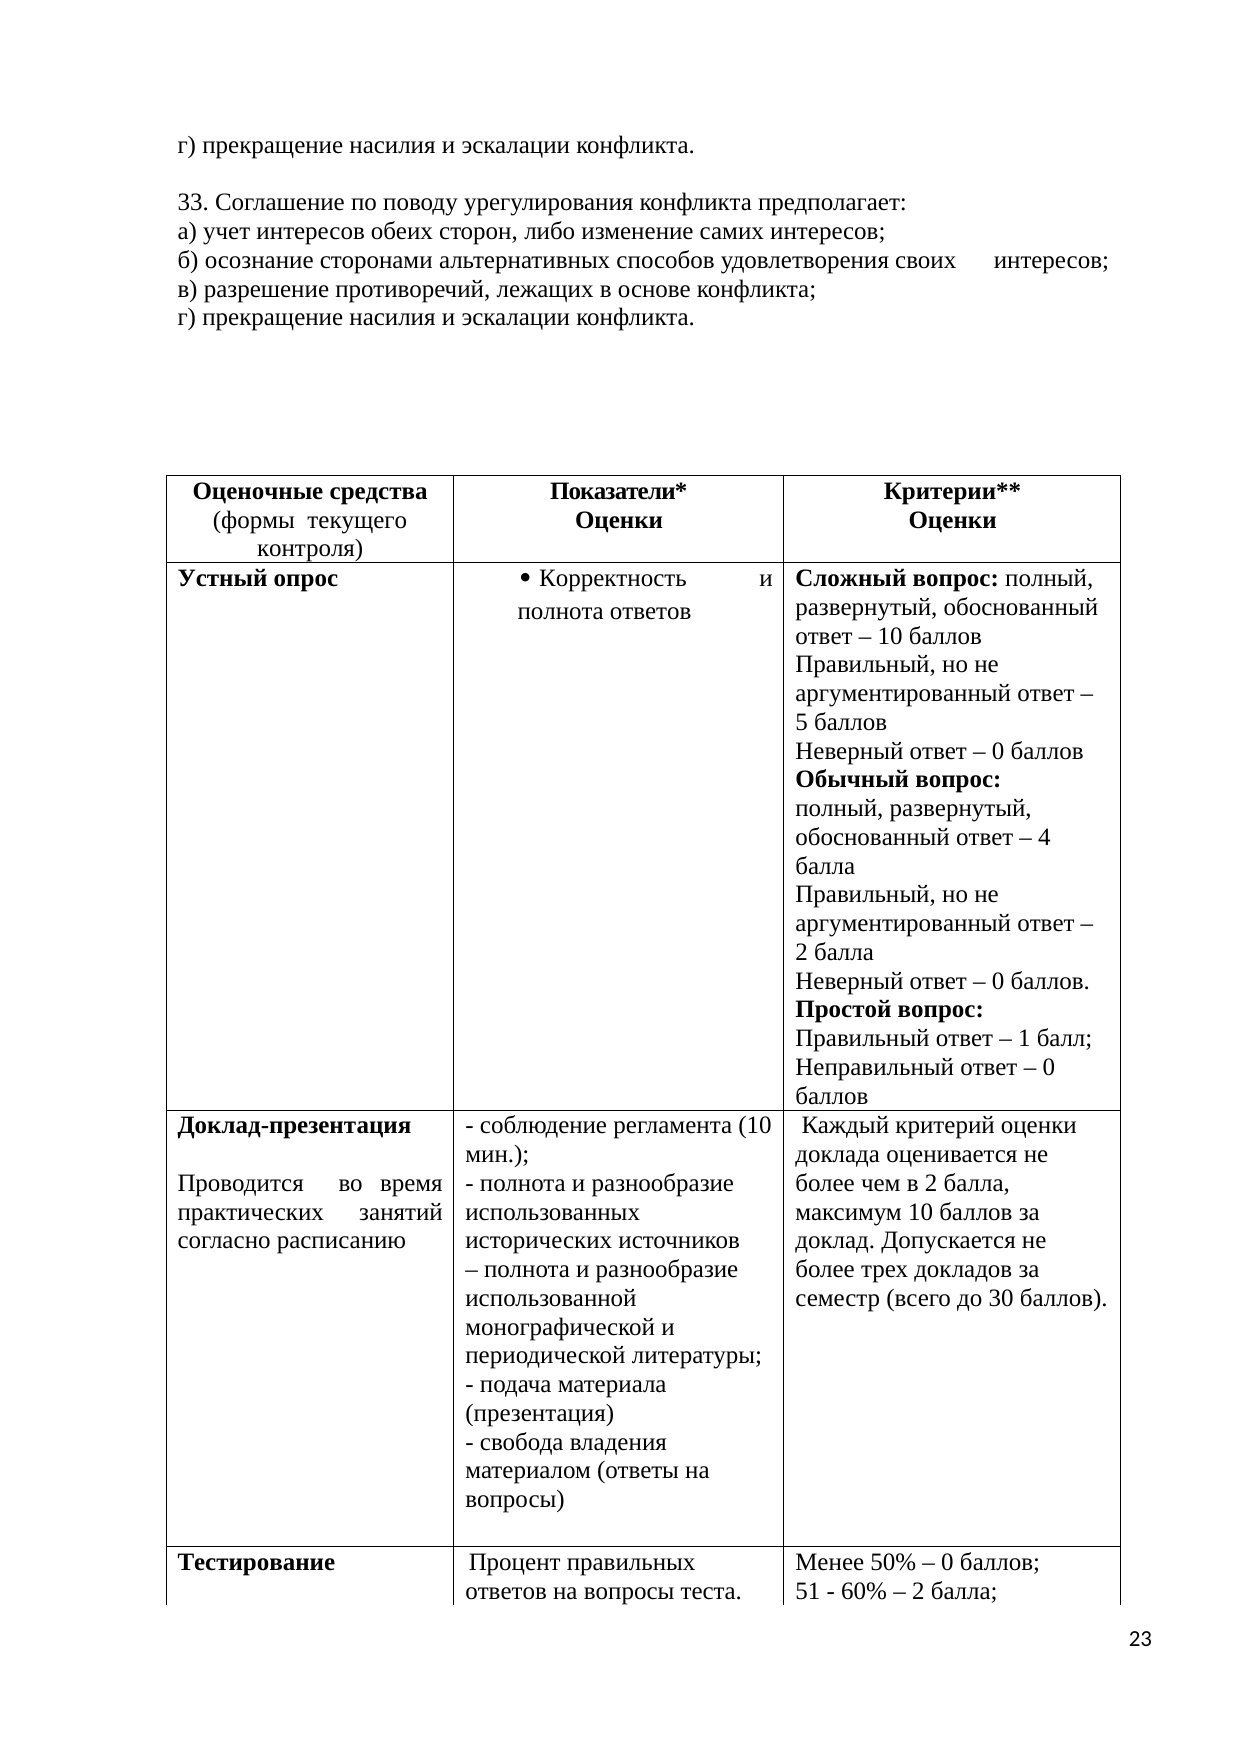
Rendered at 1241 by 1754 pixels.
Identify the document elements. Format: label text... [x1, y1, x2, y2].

table_cell Доклад-презентация Проводится во время практических занятий согласно расписанию [167, 1111, 453, 1546]
table_cell Каждый критерий оценки доклада оценивается не более чем в 2 балла, максимум 10 баллов за доклад. Допускается не более трех докладов за семестр (всего до 30 баллов). [784, 1111, 1120, 1546]
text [177, 216, 1152, 245]
text б) осознание сторонами альтернативных способов удовлетворения своих интересов; [177, 245, 1152, 274]
table_cell Устный опрос [167, 563, 453, 1109]
table_header Оценочные средства (формы текущего контроля) [167, 476, 453, 562]
text г) прекращение насилия и эскалации конфликта. [177, 302, 1152, 331]
table_cell Тестирование [167, 1547, 453, 1604]
text г) прекращение насилия и эскалации конфликта. [177, 130, 1152, 159]
table_header Критерии** Оценки [784, 476, 1120, 562]
table_cell Сложный вопрос: полный, развернутый, обоснованный ответ – 10 баллов Правильный, но не аргументированный ответ – 5 баллов Неверный ответ – 0 баллов Обычный вопрос: полный, развернутый, обоснованный ответ – 4 балла Правильный, но не аргументированный ответ – 2 балла Неверный ответ – 0 баллов. Простой вопрос: Правильный ответ – 1 балл; Неправильный ответ – 0 баллов [784, 563, 1120, 1109]
text 33. Соглашение по поводу урегулирования конфликта предполагает: [177, 187, 1152, 216]
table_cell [784, 1547, 1120, 1604]
text в) разрешение противоречий, лежащих в основе конфликта; [177, 274, 1152, 302]
table_header Показатели* Оценки [454, 476, 783, 562]
table_cell Корректность и полнота ответов [454, 563, 783, 1109]
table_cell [454, 1547, 783, 1604]
table_cell - соблюдение регламента (10 мин.); - полнота и разнообразие использованных исторических источников – полнота и разнообразие использованной монографической и периодической литературы; - подача материала (презентация) - свобода владения материалом (ответы на вопросы) [454, 1111, 783, 1546]
